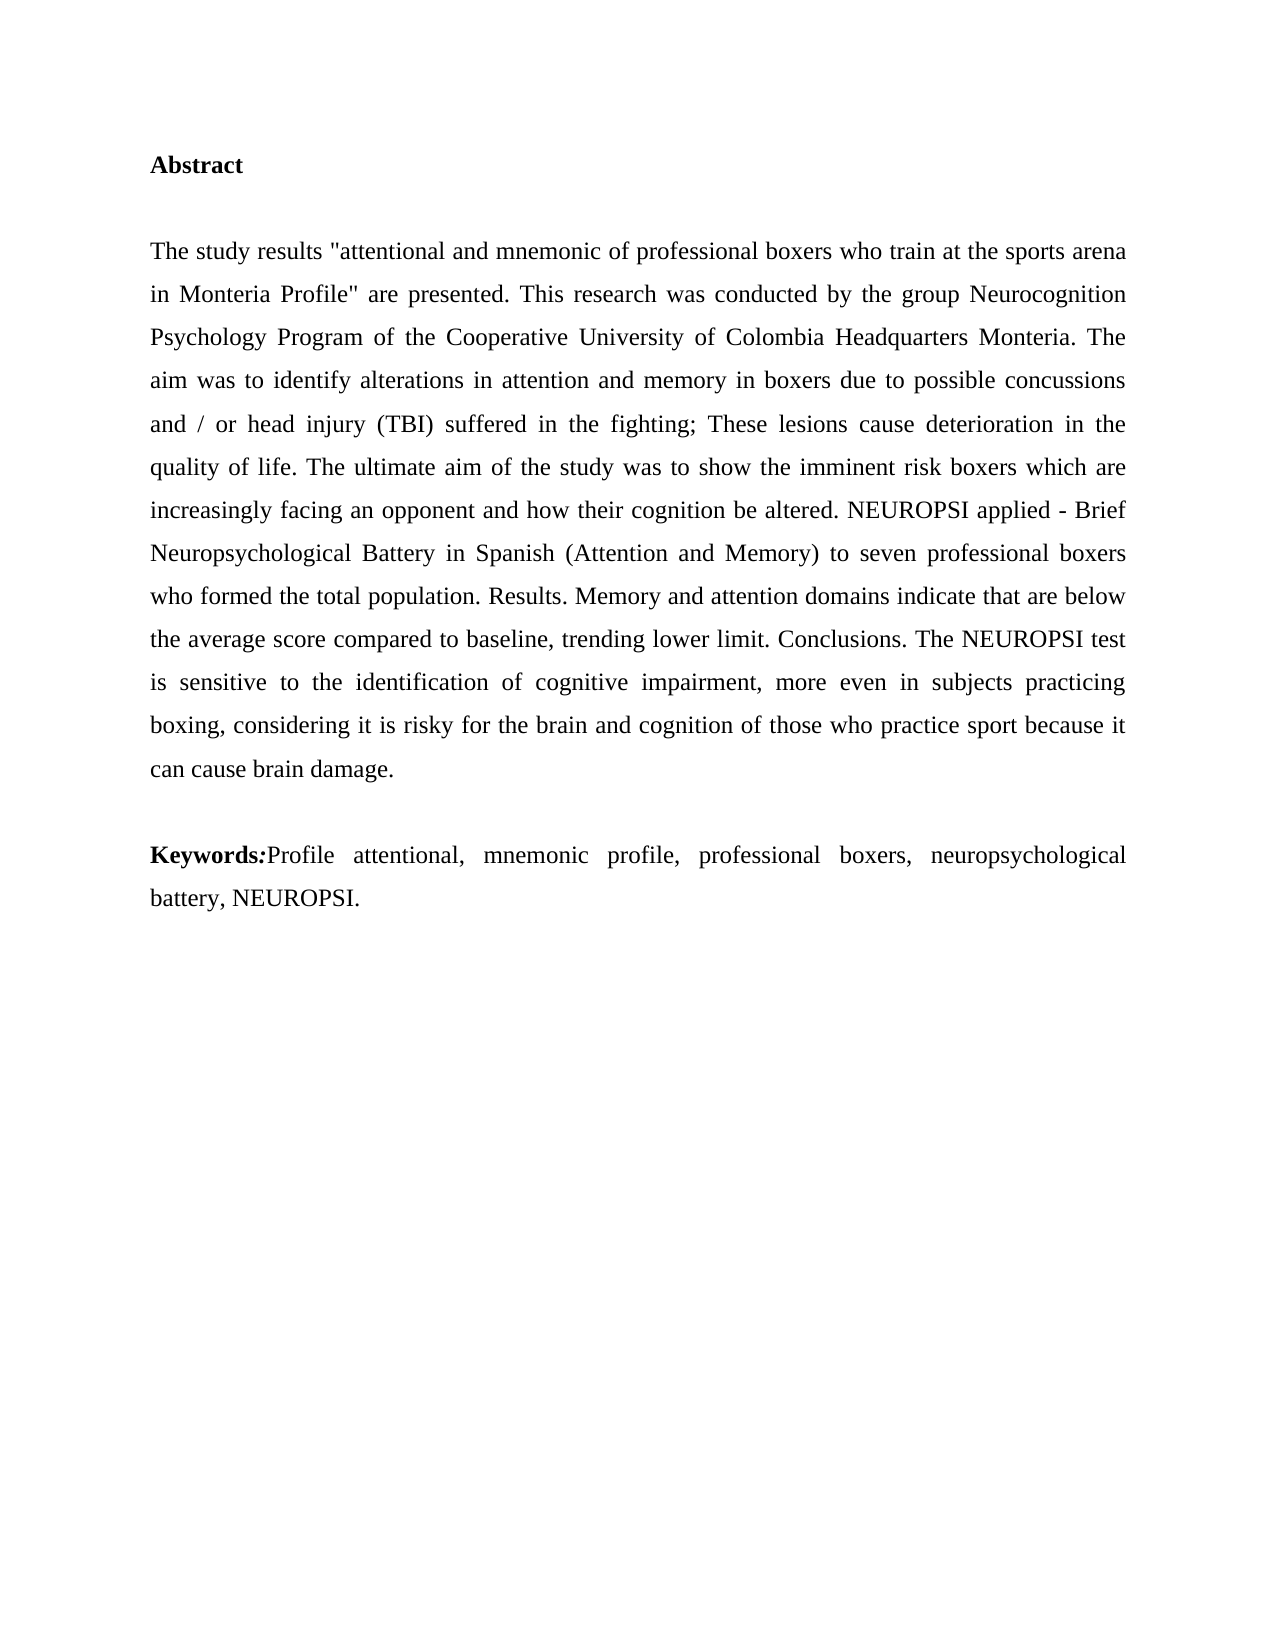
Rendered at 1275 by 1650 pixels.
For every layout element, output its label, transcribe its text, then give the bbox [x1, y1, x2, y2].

text Keywords:Profile attentional, mnemonic profile, professional boxers, neuropsychological battery, NEUROPSI. [150, 840, 1127, 912]
text Abstract [150, 150, 1127, 179]
text The study results "attentional and mnemonic of professional boxers who train at the sports arena in Monteria Profile" are presented. This research was conducted by the group Neurocognition Psychology Program of the Cooperative University of Colombia Headquarters Monteria. The aim was to identify alterations in attention and memory in boxers due to possible concussions and / or head injury (TBI) suffered in the fighting; These lesions cause deterioration in the quality of life. The ultimate aim of the study was to show the imminent risk boxers which are increasingly facing an opponent and how their cognition be altered. NEUROPSI applied - Brief Neuropsychological Battery in Spanish (Attention and Memory) to seven professional boxers who formed the total population. Results. Memory and attention domains indicate that are below the average score compared to baseline, trending lower limit. Conclusions. The NEUROPSI test is sensitive to the identification of cognitive impairment, more even in subjects practicing boxing, considering it is risky for the brain and cognition of those who practice sport because it can cause brain damage. [150, 236, 1127, 782]
